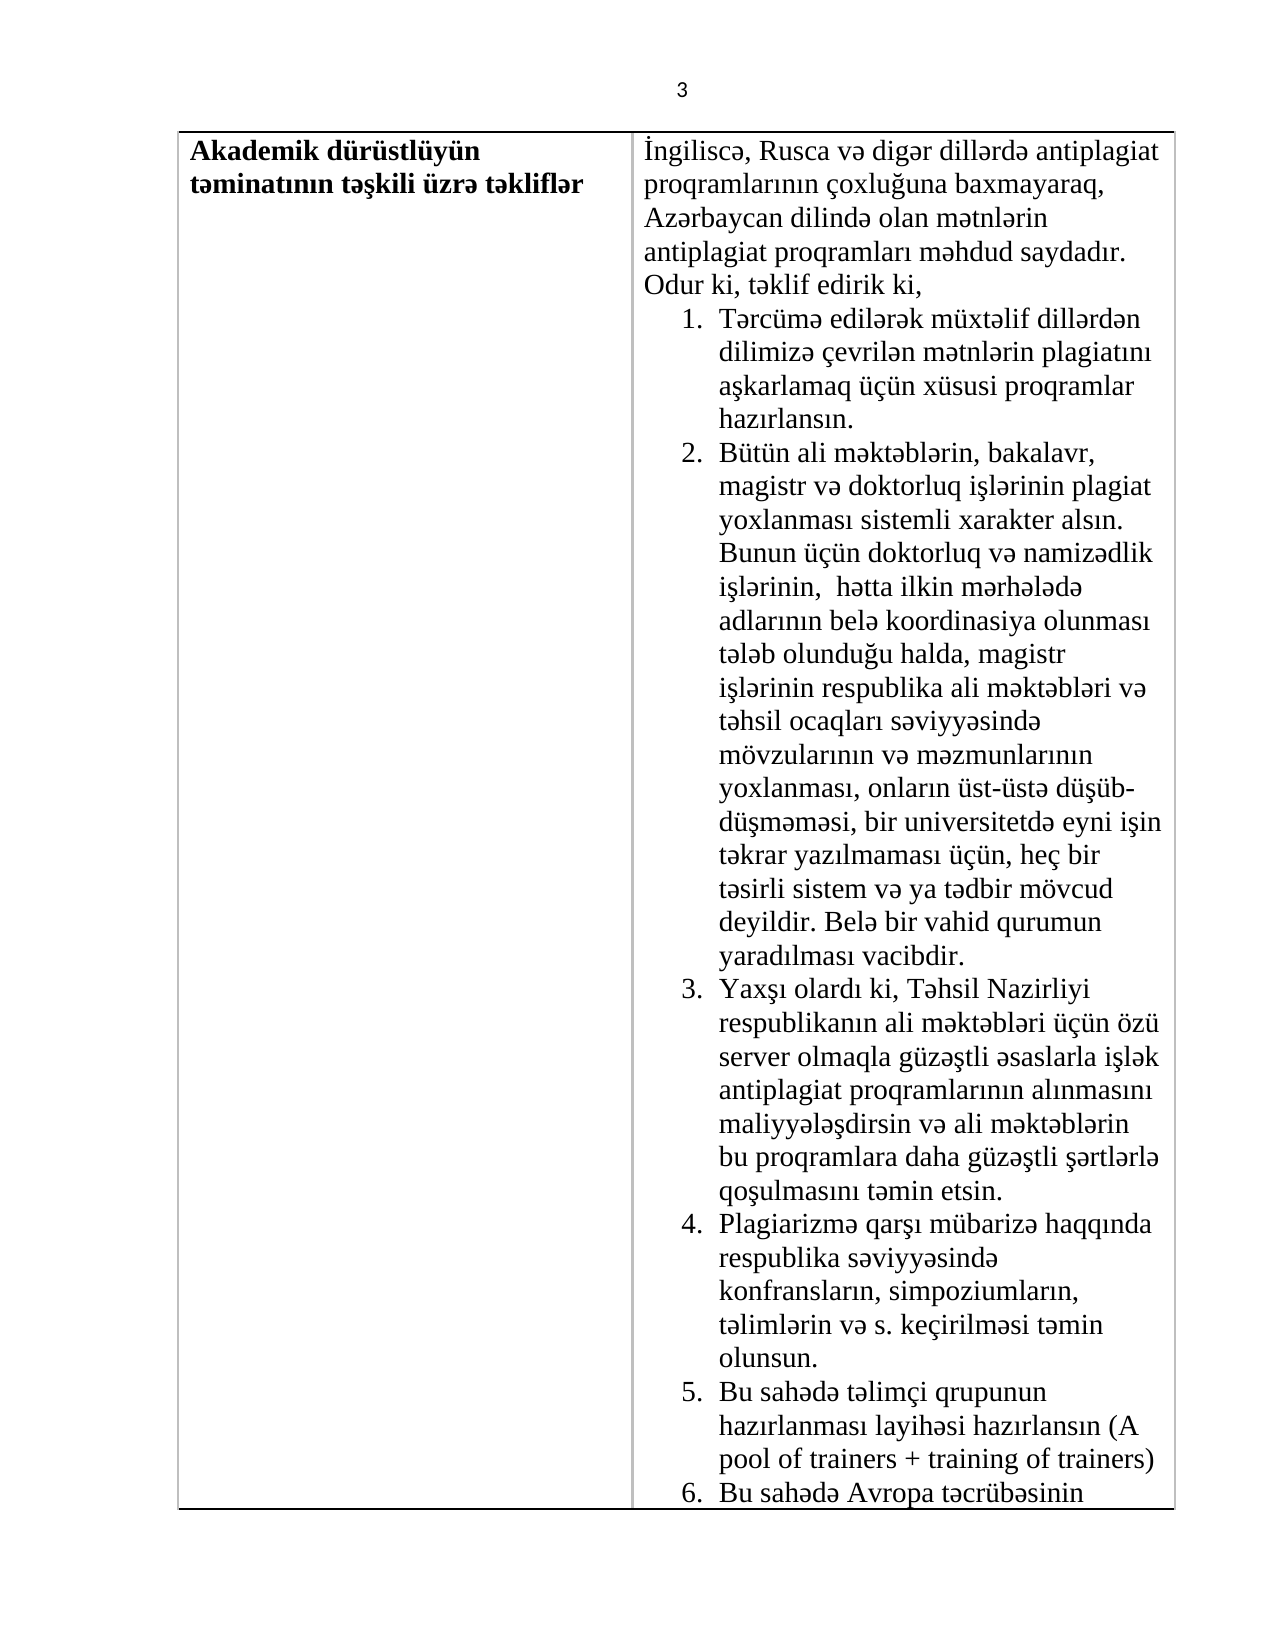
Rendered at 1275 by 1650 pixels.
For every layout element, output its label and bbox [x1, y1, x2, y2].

table_cell [634, 133, 1174, 1508]
table_cell [179, 133, 631, 1508]
